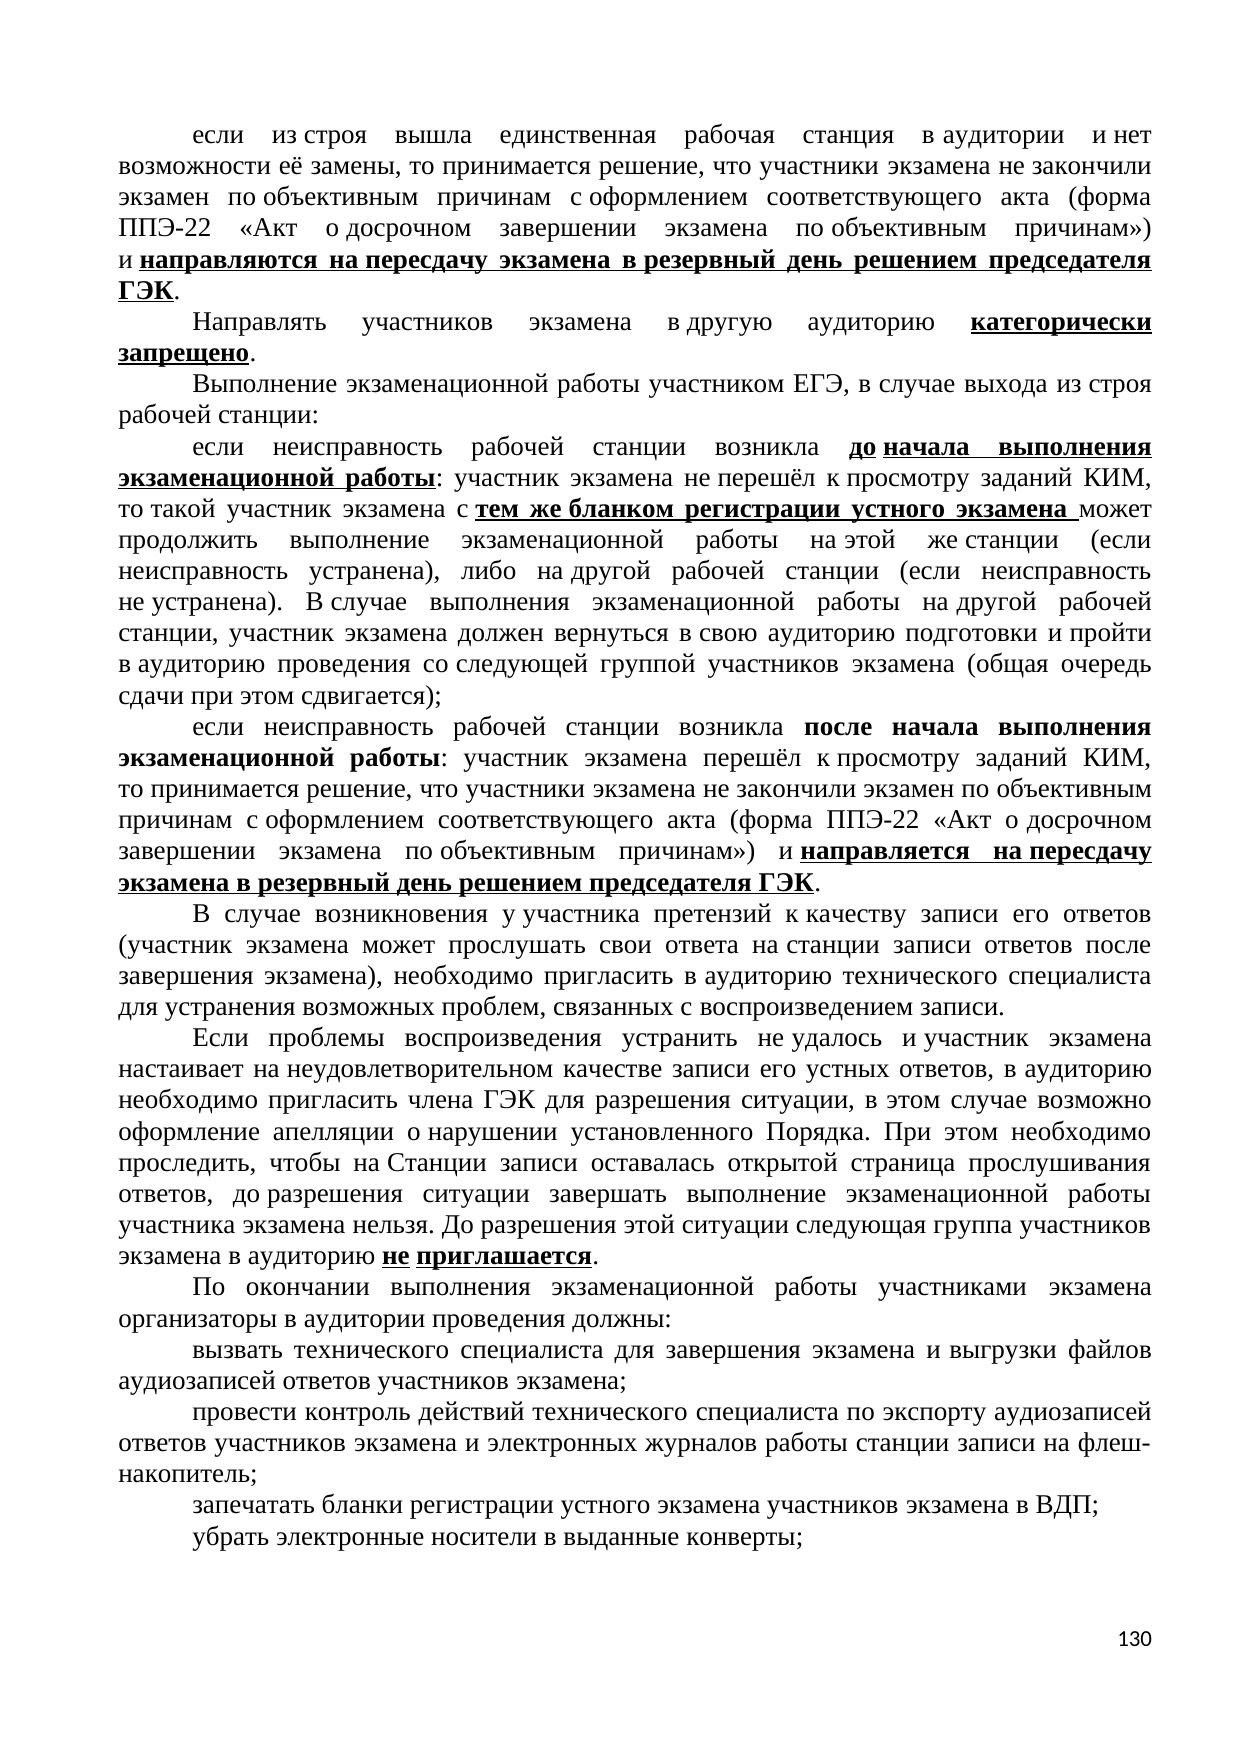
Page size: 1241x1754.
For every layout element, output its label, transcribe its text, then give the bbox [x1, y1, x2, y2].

text По окончании выполнения экзаменационной работы участниками экзамена организаторы в аудитории проведения должны: [118, 1271, 1152, 1333]
text если из строя вышла единственная рабочая станция в аудитории и нет возможности её замены, то принимается решение, что участники экзамена не закончили экзамен по объективным причинам с оформлением соответствующего акта (форма ППЭ-22 «Акт о досрочном завершении экзамена по объективным причинам») и направляются на пересдачу экзамена в резервный день решением председателя ГЭК. [118, 118, 1152, 305]
text если неисправность рабочей станции возникла до начала выполнения экзаменационной работы: участник экзамена не перешёл к просмотру заданий КИМ, то такой участник экзамена с тем же бланком регистрации устного экзамена может продолжить выполнение экзаменационной работы на этой же станции (если неисправность устранена), либо на другой рабочей станции (если неисправность не устранена). В случае выполнения экзаменационной работы на другой рабочей станции, участник экзамена должен вернуться в свою аудиторию подготовки и пройти в аудиторию проведения со следующей группой участников экзамена (общая очередь сдачи при этом сдвигается); [118, 429, 1152, 710]
text запечатать бланки регистрации устного экзамена участников экзамена в ВДП; [118, 1488, 1152, 1520]
text вызвать технического специалиста для завершения экзамена и выгрузки файлов аудиозаписей ответов участников экзамена; [118, 1333, 1152, 1395]
text Направлять участников экзамена в другую аудиторию категорически запрещено. [118, 305, 1152, 367]
text В случае возникновения у участника претензий к качеству записи его ответов (участник экзамена может прослушать свои ответа на станции записи ответов после завершения экзамена), необходимо пригласить в аудиторию технического специалиста для устранения возможных проблем, связанных с воспроизведением записи. [118, 897, 1152, 1021]
text если неисправность рабочей станции возникла после начала выполнения экзаменационной работы: участник экзамена перешёл к просмотру заданий КИМ, то принимается решение, что участники экзамена не закончили экзамен по объективным причинам с оформлением соответствующего акта (форма ППЭ-22 «Акт о досрочном завершении экзамена по объективным причинам») и направляется на пересдачу экзамена в резервный день решением председателя ГЭК. [118, 710, 1152, 897]
text провести контроль действий технического специалиста по экспорту аудиозаписей ответов участников экзамена и электронных журналов работы станции записи на флеш-накопитель; [118, 1395, 1152, 1488]
text Выполнение экзаменационной работы участником ЕГЭ, в случае выхода из строя рабочей станции: [118, 367, 1152, 429]
text убрать электронные носители в выданные конверты; [118, 1520, 1152, 1551]
text Если проблемы воспроизведения устранить не удалось и участник экзамена настаивает на неудовлетворительном качестве записи его устных ответов, в аудиторию необходимо пригласить члена ГЭК для разрешения ситуации, в этом случае возможно оформление апелляции о нарушении установленного Порядка. При этом необходимо проследить, чтобы на Станции записи оставалась открытой страница прослушивания ответов, до разрешения ситуации завершать выполнение экзаменационной работы участника экзамена нельзя. До разрешения этой ситуации следующая группа участников экзамена в аудиторию не приглашается. [118, 1021, 1152, 1271]
